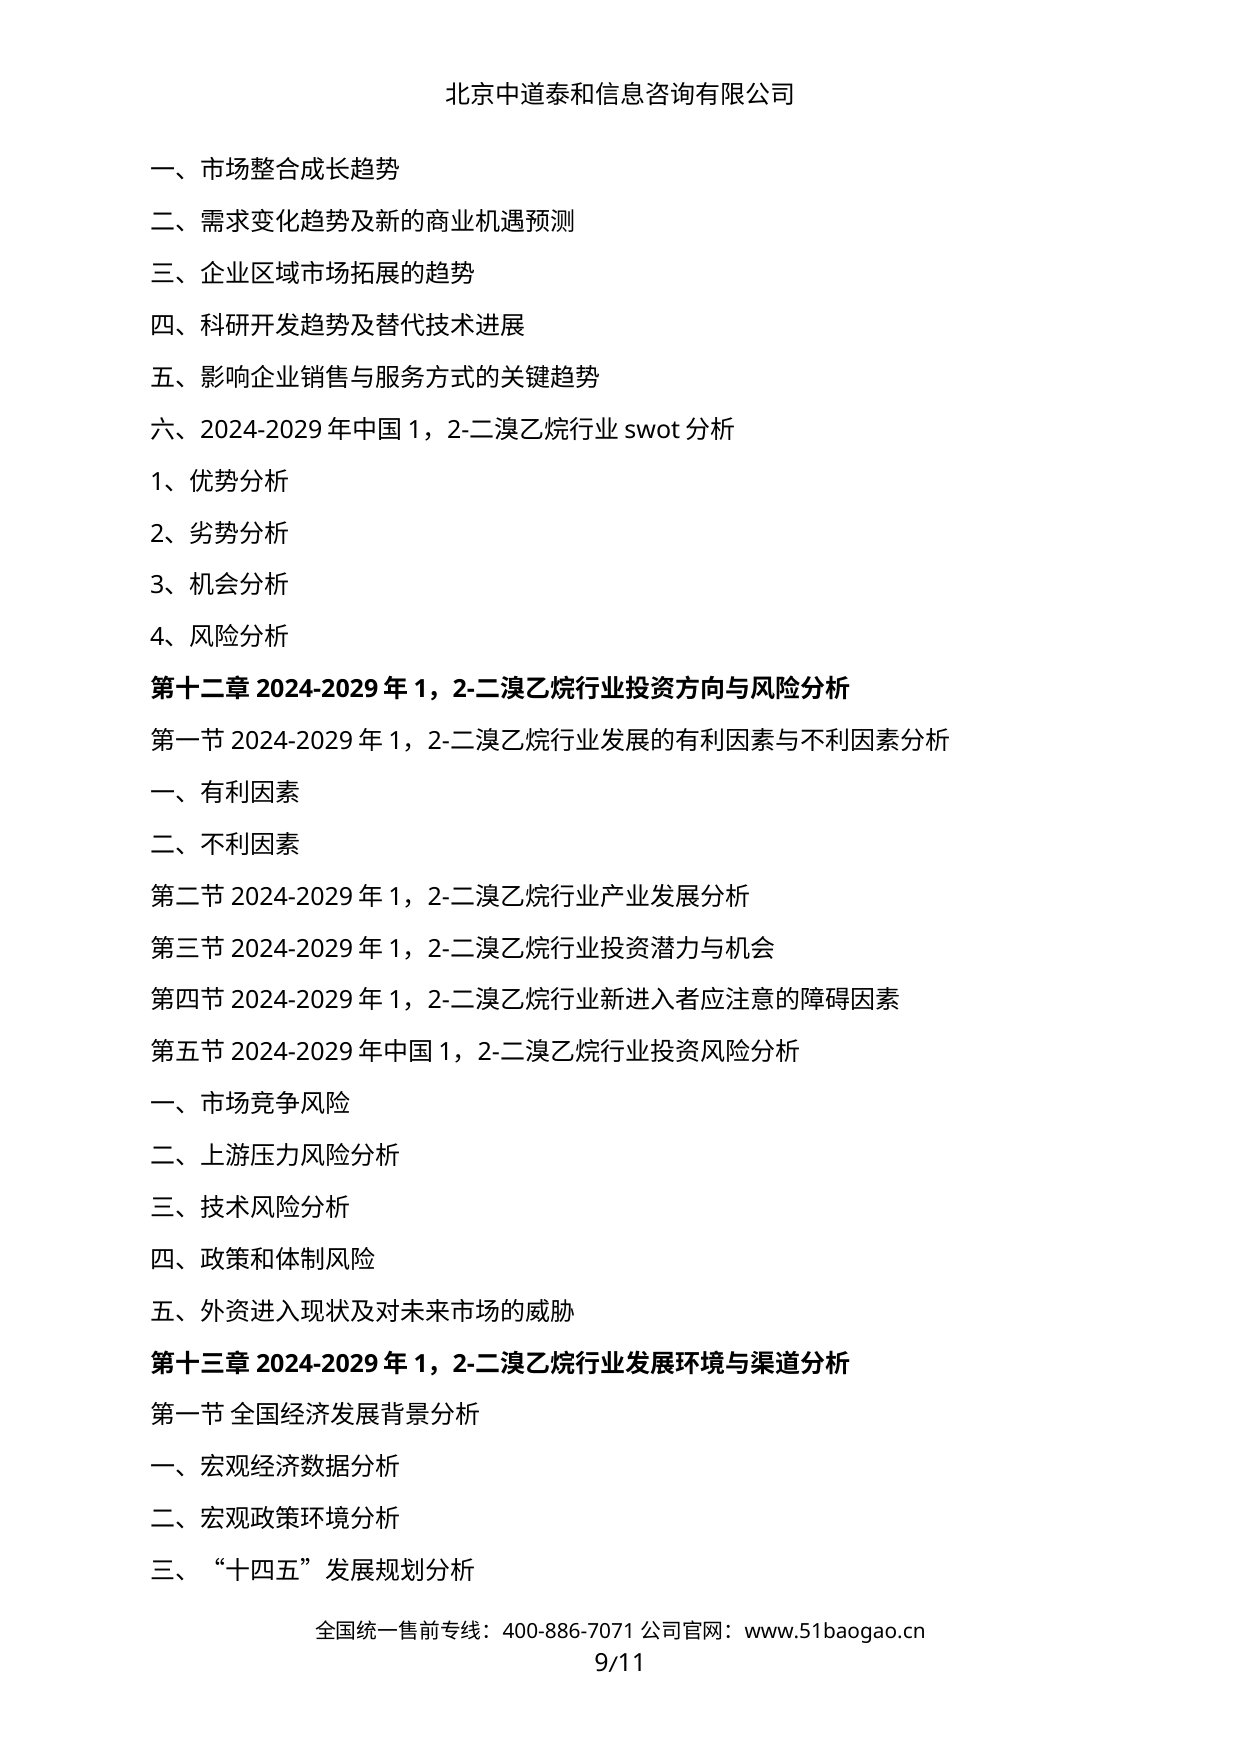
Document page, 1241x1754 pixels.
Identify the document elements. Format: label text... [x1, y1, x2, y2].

text 六、2024-2029年中国1，2-二溴乙烷行业swot分析 [150, 409, 1090, 446]
text 第五节 2024-2029年中国1，2-二溴乙烷行业投资风险分析 [150, 1032, 1090, 1068]
text 第三节 2024-2029年1，2-二溴乙烷行业投资潜力与机会 [150, 928, 1090, 964]
text 二、宏观政策环境分析 [150, 1499, 1090, 1535]
text 1、优势分析 [150, 461, 1090, 497]
text 第十二章 2024-2029年1，2-二溴乙烷行业投资方向与风险分析 [150, 669, 1090, 705]
text 四、科研开发趋势及替代技术进展 [150, 306, 1090, 342]
text 四、政策和体制风险 [150, 1239, 1090, 1276]
text 一、有利因素 [150, 772, 1090, 809]
text 五、外资进入现状及对未来市场的威胁 [150, 1291, 1090, 1327]
text 3、机会分析 [150, 565, 1090, 601]
text 2、劣势分析 [150, 513, 1090, 549]
text 一、市场竞争风险 [150, 1084, 1090, 1120]
text 第四节 2024-2029年1，2-二溴乙烷行业新进入者应注意的障碍因素 [150, 980, 1090, 1016]
text 二、不利因素 [150, 824, 1090, 861]
text 一、宏观经济数据分析 [150, 1447, 1090, 1483]
text 第一节 2024-2029年1，2-二溴乙烷行业发展的有利因素与不利因素分析 [150, 721, 1090, 757]
text 二、上游压力风险分析 [150, 1136, 1090, 1172]
text 第二节 2024-2029年1，2-二溴乙烷行业产业发展分析 [150, 876, 1090, 912]
text 第十三章 2024-2029年1，2-二溴乙烷行业发展环境与渠道分析 [150, 1343, 1090, 1379]
text 三、企业区域市场拓展的趋势 [150, 254, 1090, 290]
text 第一节 全国经济发展背景分析 [150, 1395, 1090, 1431]
text 三、技术风险分析 [150, 1187, 1090, 1224]
text 五、影响企业销售与服务方式的关键趋势 [150, 357, 1090, 394]
text 二、需求变化趋势及新的商业机遇预测 [150, 202, 1090, 238]
text 一、市场整合成长趋势 [150, 150, 1090, 186]
text 4、风险分析 [150, 617, 1090, 653]
text 三、“十四五”发展规划分析 [150, 1551, 1090, 1587]
